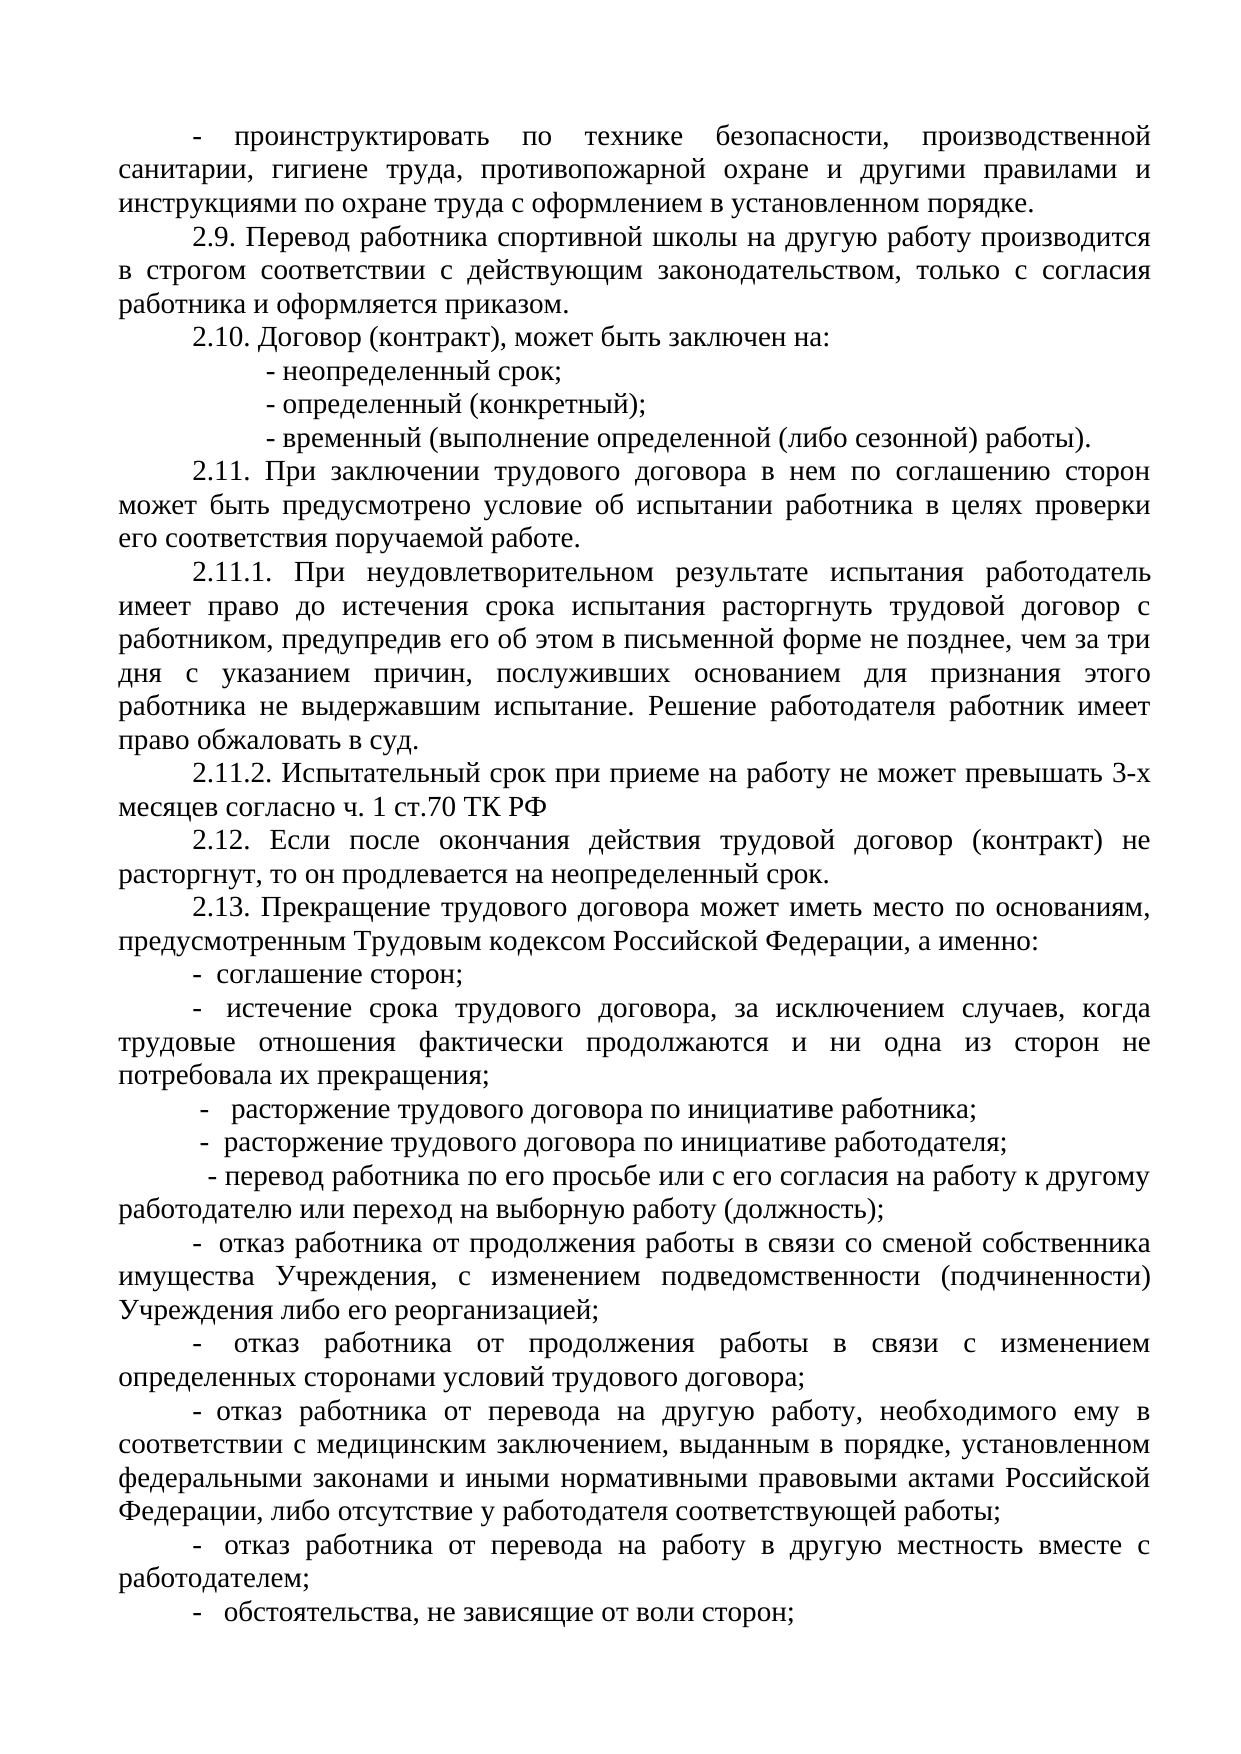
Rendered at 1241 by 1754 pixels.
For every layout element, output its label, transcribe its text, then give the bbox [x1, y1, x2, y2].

text - временный (выполнение определенной (либо сезонной) работы). [118, 420, 1152, 453]
text 2.11.2. Испытательный срок при приеме на работу не может превышать 3-х месяцев согласно ч. 1 ст.70 ТК РФ [118, 755, 1152, 822]
text 2.12. Если после окончания действия трудовой договор (контракт) не расторгнут, то он продлевается на неопределенный срок. [118, 822, 1152, 889]
text - расторжение трудового договора по инициативе работника; [118, 1091, 1152, 1124]
text - отказ работника от продолжения работы в связи со сменой собственника имущества Учреждения, с изменением подведомственности (подчиненности) Учреждения либо его реорганизацией; [118, 1225, 1152, 1326]
text - неопределенный срок; [118, 353, 1152, 386]
text 2.11.1. При неудовлетворительном результате испытания работодатель имеет право до истечения срока испытания расторгнуть трудовой договор с работником, предупредив его об этом в письменной форме не позднее, чем за три дня с указанием причин, послуживших основанием для признания этого работника не выдержавшим испытание. Решение работодателя работник имеет право обжаловать в суд. [118, 554, 1152, 755]
text 2.13. Прекращение трудового договора может иметь место по основаниям, предусмотренным Трудовым кодексом Российской Федерации, а именно: [118, 889, 1152, 957]
text - истечение срока трудового договора, за исключением случаев, когда трудовые отношения фактически продолжаются и ни одна из сторон не потребовала их прекращения; [118, 990, 1152, 1091]
text - проинструктировать по технике безопасности, производственной санитарии, гигиене труда, противопожарной охране и другими правилами и инструкциями по охране труда с оформлением в установленном порядке. [118, 118, 1152, 219]
text - перевод работника по его просьбе или с его согласия на работу к другому работодателю или переход на выборную работу (должность); [118, 1158, 1152, 1225]
text - отказ работника от перевода на работу в другую местность вместе с работодателем; [118, 1527, 1152, 1594]
text - расторжение трудового договора по инициативе работодателя; [118, 1124, 1152, 1158]
text 2.11. При заключении трудового договора в нем по соглашению сторон может быть предусмотрено условие об испытании работника в целях проверки его соответствия поручаемой работе. [118, 453, 1152, 554]
text 2.9. Перевод работника спортивной школы на другую работу производится в строгом соответствии с действующим законодательством, только с согласия работника и оформляется приказом. [118, 219, 1152, 319]
text - отказ работника от перевода на другую работу, необходимого ему в соответствии с медицинским заключением, выданным в порядке, установленном федеральными законами и иными нормативными правовыми актами Российской Федерации, либо отсутствие у работодателя соответствующей работы; [118, 1393, 1152, 1527]
text - отказ работника от продолжения работы в связи с изменением определенных сторонами условий трудового договора; [118, 1326, 1152, 1393]
text - обстоятельства, не зависящие от воли сторон; [118, 1594, 1152, 1627]
text - определенный (конкретный); [118, 386, 1152, 420]
text 2.10. Договор (контракт), может быть заключен на: [118, 319, 1152, 353]
text - соглашение сторон; [118, 957, 1152, 990]
